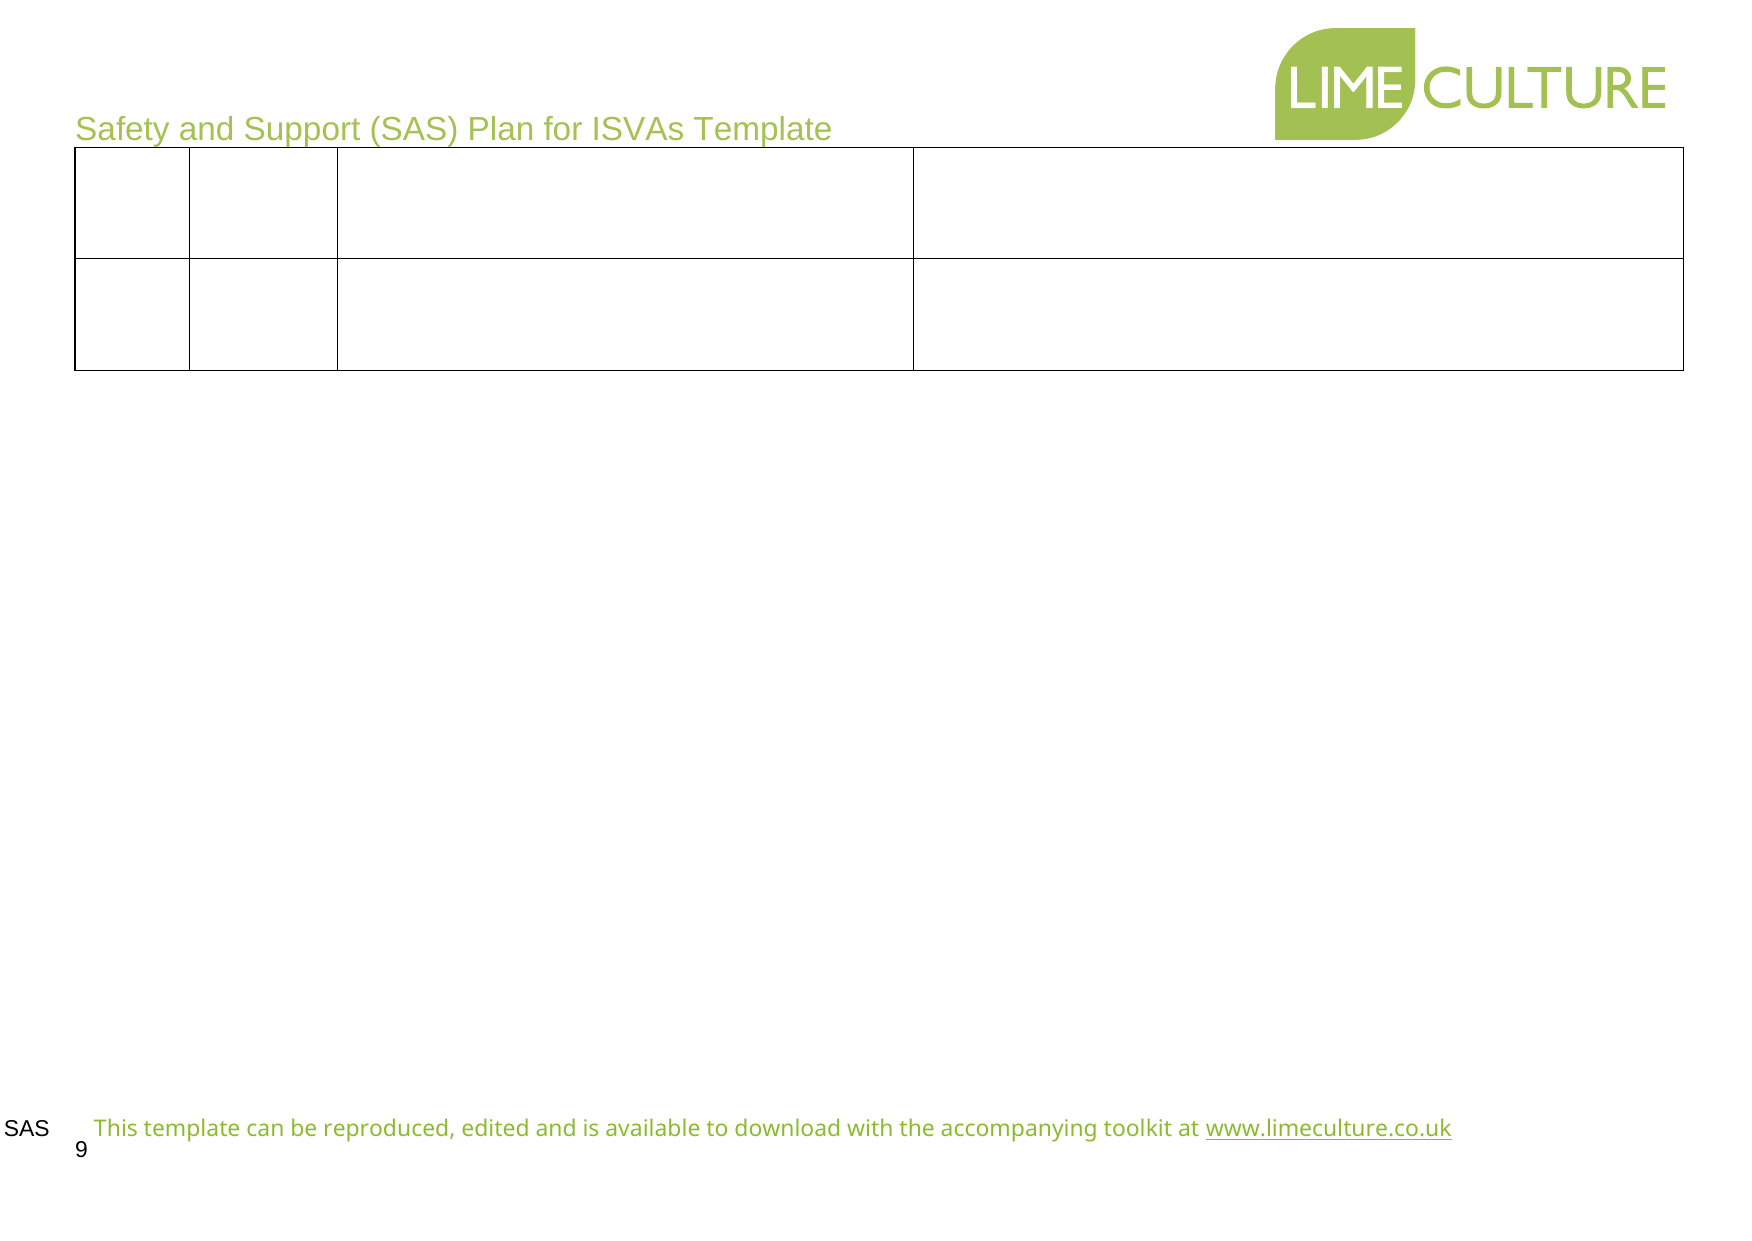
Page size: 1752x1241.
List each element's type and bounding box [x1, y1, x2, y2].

table_cell [914, 259, 1683, 369]
picture [1275, 28, 1666, 140]
table_cell [190, 148, 337, 258]
table_cell [190, 259, 337, 369]
table_cell [76, 259, 189, 369]
table_cell [338, 148, 913, 258]
table_cell [76, 148, 189, 258]
table_cell [914, 148, 1683, 258]
table_cell [338, 259, 913, 369]
